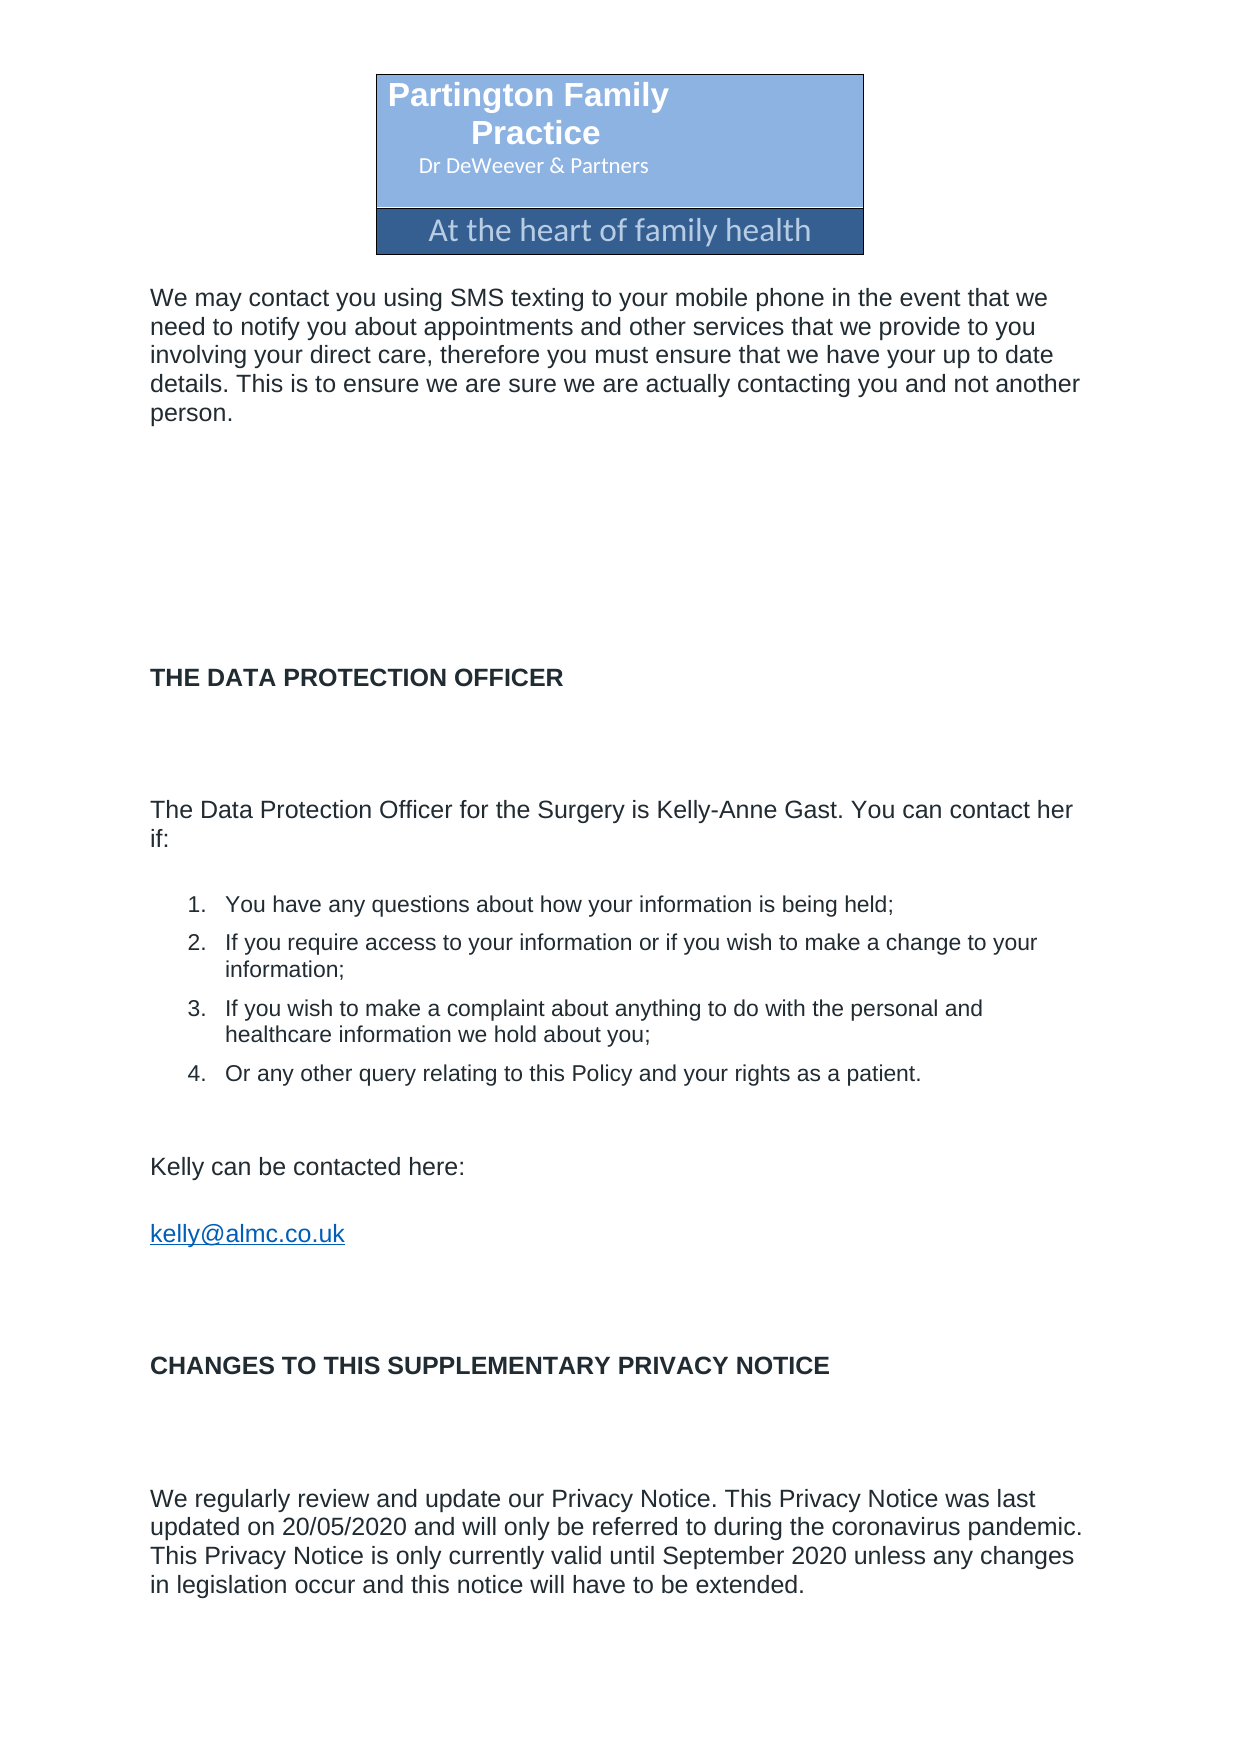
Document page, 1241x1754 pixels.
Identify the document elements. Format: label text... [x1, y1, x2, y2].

text We may contact you using SMS texting to your mobile phone in the event that we need to notify you about appointments and other services that we provide to you involving your direct care, therefore you must ensure that we have your up to date details. This is to ensure we are sure we are actually contacting you and not another person. [150, 283, 1090, 427]
list Or any other query relating to this Policy and your rights as a patient. [187, 1060, 1090, 1086]
text The Data Protection Officer for the Surgery is Kelly-Anne Gast. You can contact her if: [150, 796, 1090, 853]
text kelly@almc.co.uk [150, 1219, 1090, 1247]
list If you wish to make a complaint about anything to do with the personal and healthcare information we hold about you; [187, 994, 1090, 1047]
list If you require access to your information or if you wish to make a change to your information; [187, 929, 1090, 982]
text We regularly review and update our Privacy Notice. This Privacy Notice was last updated on 20/05/2020 and will only be referred to during the coronavirus pandemic. This Privacy Notice is only currently valid until September 2020 unless any changes in legislation occur and this notice will have to be extended. [150, 1484, 1090, 1599]
text Kelly can be contacted here: [150, 1152, 1090, 1181]
list You have any questions about how your information is being held; [187, 891, 1090, 917]
text THE DATA PROTECTION OFFICER [150, 663, 1090, 692]
text CHANGES TO THIS SUPPLEMENTARY PRIVACY NOTICE [150, 1351, 1090, 1380]
